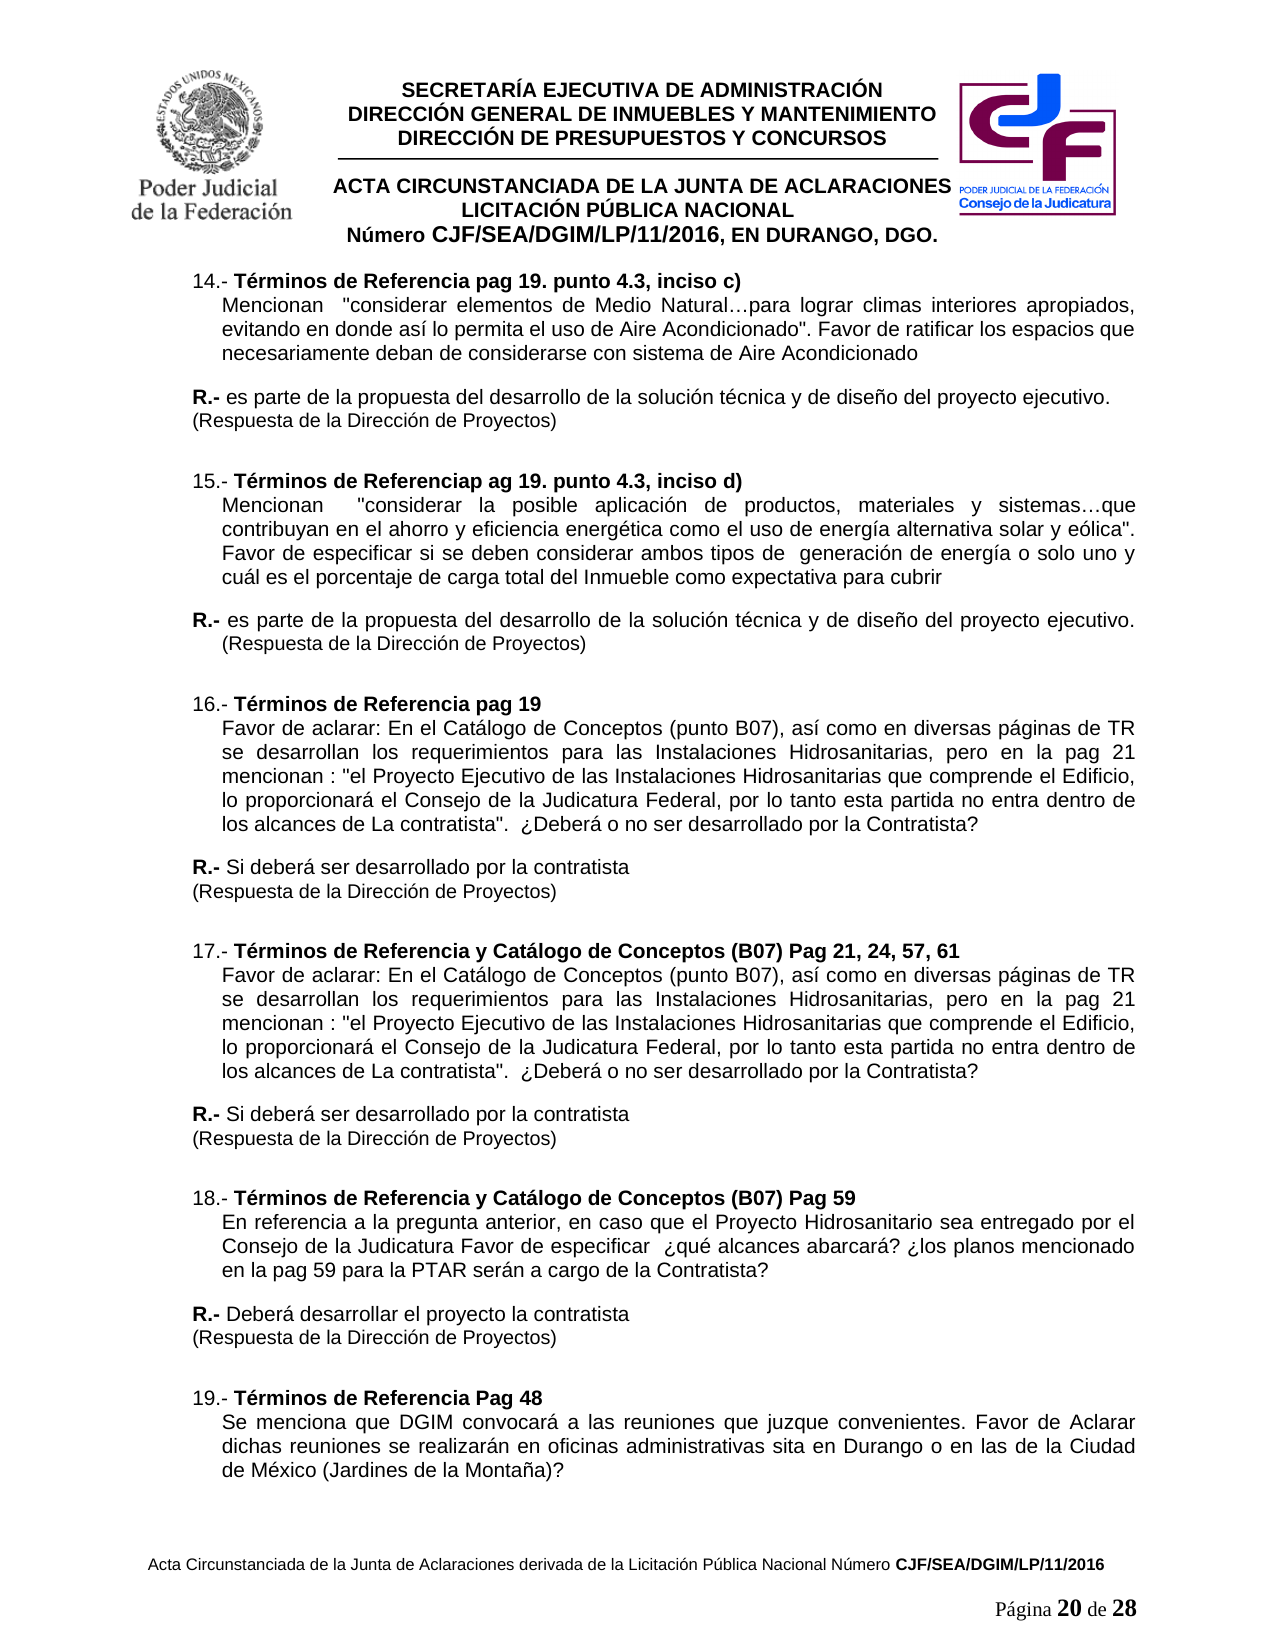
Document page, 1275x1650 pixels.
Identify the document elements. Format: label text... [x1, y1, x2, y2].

text Favor de aclarar: En el Catálogo de Conceptos (punto B07), así como en diversas páginas de TR se desarrollan los requerimientos para las Instalaciones Hidrosanitarias, pero en la pag 21 mencionan : "el Proyecto Ejecutivo de las Instalaciones Hidrosanitarias que comprende el Edificio, lo proporcionará el Consejo de la Judicatura Federal, por lo tanto esta partida no entra dentro de los alcances de La contratista". ¿Deberá o no ser desarrollado por la Contratista? [222, 963, 1137, 1083]
text Se menciona que DGIM convocará a las reuniones que juzque convenientes. Favor de Aclarar dichas reuniones se realizarán en oficinas administrativas sita en Durango o en las de la Ciudad de México (Jardines de la Montaña)? [222, 1409, 1137, 1481]
text Mencionan "considerar la posible aplicación de productos, materiales y sistemas…que contribuyan en el ahorro y eficiencia energética como el uso de energía alternativa solar y eólica". Favor de especificar si se deben considerar ambos tipos de generación de energía o solo uno y cuál es el porcentaje de carga total del Inmueble como expectativa para cubrir [222, 493, 1137, 588]
text Mencionan "considerar elementos de Medio Natural…para lograr climas interiores apropiados, evitando en donde así lo permita el uso de Aire Acondicionado". Favor de ratificar los espacios que necesariamente deban de considerarse con sistema de Aire Acondicionado [222, 293, 1137, 365]
text 19.- Términos de Referencia Pag 48 [192, 1386, 1137, 1409]
picture [131, 70, 293, 220]
text 17.- Términos de Referencia y Catálogo de Conceptos (B07) Pag 21, 24, 57, 61 [192, 939, 1137, 963]
text 18.- Términos de Referencia y Catálogo de Conceptos (B07) Pag 59 [192, 1186, 1137, 1210]
text (Respuesta de la Dirección de Proyectos) [192, 1127, 1137, 1149]
text Favor de aclarar: En el Catálogo de Conceptos (punto B07), así como en diversas páginas de TR se desarrollan los requerimientos para las Instalaciones Hidrosanitarias, pero en la pag 21 mencionan : "el Proyecto Ejecutivo de las Instalaciones Hidrosanitarias que comprende el Edificio, lo proporcionará el Consejo de la Judicatura Federal, por lo tanto esta partida no entra dentro de los alcances de La contratista". ¿Deberá o no ser desarrollado por la Contratista? [222, 716, 1137, 836]
text R.- es parte de la propuesta del desarrollo de la solución técnica y de diseño del proyecto ejecutivo. (Respuesta de la Dirección de Proyectos) [192, 608, 1137, 655]
text R.- Si deberá ser desarrollado por la contratista [192, 855, 1137, 879]
text 15.- Términos de Referenciap ag 19. punto 4.3, inciso d) [192, 469, 1137, 493]
text R.- es parte de la propuesta del desarrollo de la solución técnica y de diseño del proyecto ejecutivo. [192, 385, 1137, 409]
text R.- Si deberá ser desarrollado por la contratista [192, 1102, 1137, 1126]
text En referencia a la pregunta anterior, en caso que el Proyecto Hidrosanitario sea entregado por el Consejo de la Judicatura Favor de especificar ¿qué alcances abarcará? ¿los planos mencionado en la pag 59 para la PTAR serán a cargo de la Contratista? [222, 1210, 1137, 1282]
text 16.- Términos de Referencia pag 19 [192, 692, 1137, 716]
text 14.- Términos de Referencia pag 19. punto 4.3, inciso c) [192, 269, 1137, 293]
text (Respuesta de la Dirección de Proyectos) [192, 1326, 1137, 1349]
text R.- Deberá desarrollar el proyecto la contratista [192, 1302, 1137, 1326]
text (Respuesta de la Dirección de Proyectos) [192, 879, 1137, 902]
picture [955, 70, 1120, 220]
text (Respuesta de la Dirección de Proyectos) [192, 409, 1137, 432]
